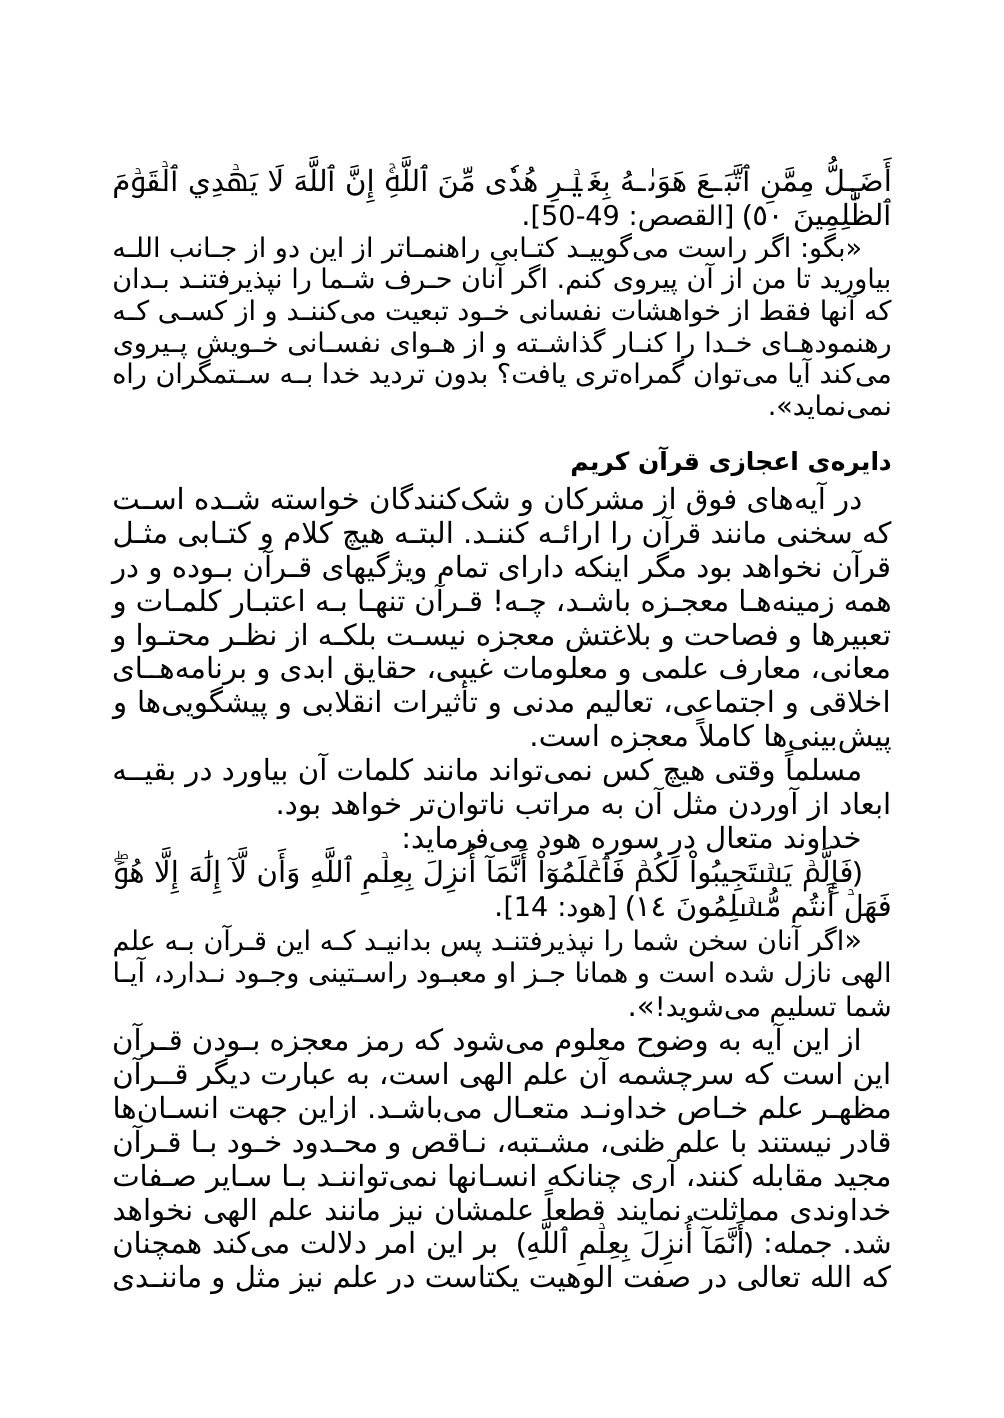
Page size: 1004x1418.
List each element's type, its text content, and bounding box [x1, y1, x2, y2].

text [112, 1023, 892, 1295]
text مسلماً وقتی هیچ کس نمی‌تواند مانند کلمات آن بیاورد در بقیه ابعاد از آوردن مثل آن به مراتب ناتوان‌تر خواهد بود. [112, 754, 892, 822]
text خداوند متعال در سوره هود می‌فرماید: [112, 822, 892, 856]
text «بگو: اگر راست می‌گویید کتابی راهنماتر از این دو از جانب الله بیاورید تا من از آن پیروی کنم. اگر آنان حرف شما را نپذیرفتند بدان که آنها فقط از خواهشات نفسانی خود تبعیت می‌کنند و از کسی که رهنمودهای خدا را کنار گذاشته و از هوای نفسانی خویش پیروی می‌کند آیا می‌توان گمراه‌تری یافت؟ بدون تردید خدا به ستمگران راه نمی‌نماید». [112, 232, 892, 422]
text «اگر آنان سخن شما را نپذیرفتند پس بدانید که این قرآن به علم الهی نازل شده است و همانا جز او معبود راستینی وجود ندارد، آیا شما تسلیم می‌شوید!». [112, 923, 892, 1023]
text دایره‌ی اعجازی قرآن کریم [112, 447, 892, 476]
text در آیه‌های فوق از مشرکان و شک‌کنندگان خواسته شده است که سخنی مانند قرآن را ارائه کنند. البته هیچ کلام و کتابی مثل قرآن نخواهد بود مگر اینکه دارای تمام ویژگیهای قرآن بوده و در همه زمینه‌ها معجزه باشد، چه! قرآن تنها به اعتبار کلمات و تعبیرها و فصاحت و بلاغتش معجزه نیست بلکه از نظر محتوا و معانی، معارف علمی و معلومات غیبی، حقایق ابدی و برنامه‌های اخلاقی و اجتماعی، تعالیم مدنی و تأثیرات انقلابی و پیشگویی‌ها و پیش‌بینی‌ها کاملاً معجزه است. [112, 482, 892, 754]
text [112, 164, 892, 232]
text ﴿فَإِلَّمۡ يَسۡتَجِيبُواْ لَكُمۡ فَٱعۡلَمُوٓاْ أَنَّمَآ أُنزِلَ بِعِلۡمِ ٱللَّهِ وَأَن لَّآ إِلَٰهَ إِلَّا هُوَۖ فَهَلۡ أَنتُم مُّسۡلِمُونَ ١٤﴾ [هود: 14]. [112, 856, 892, 923]
